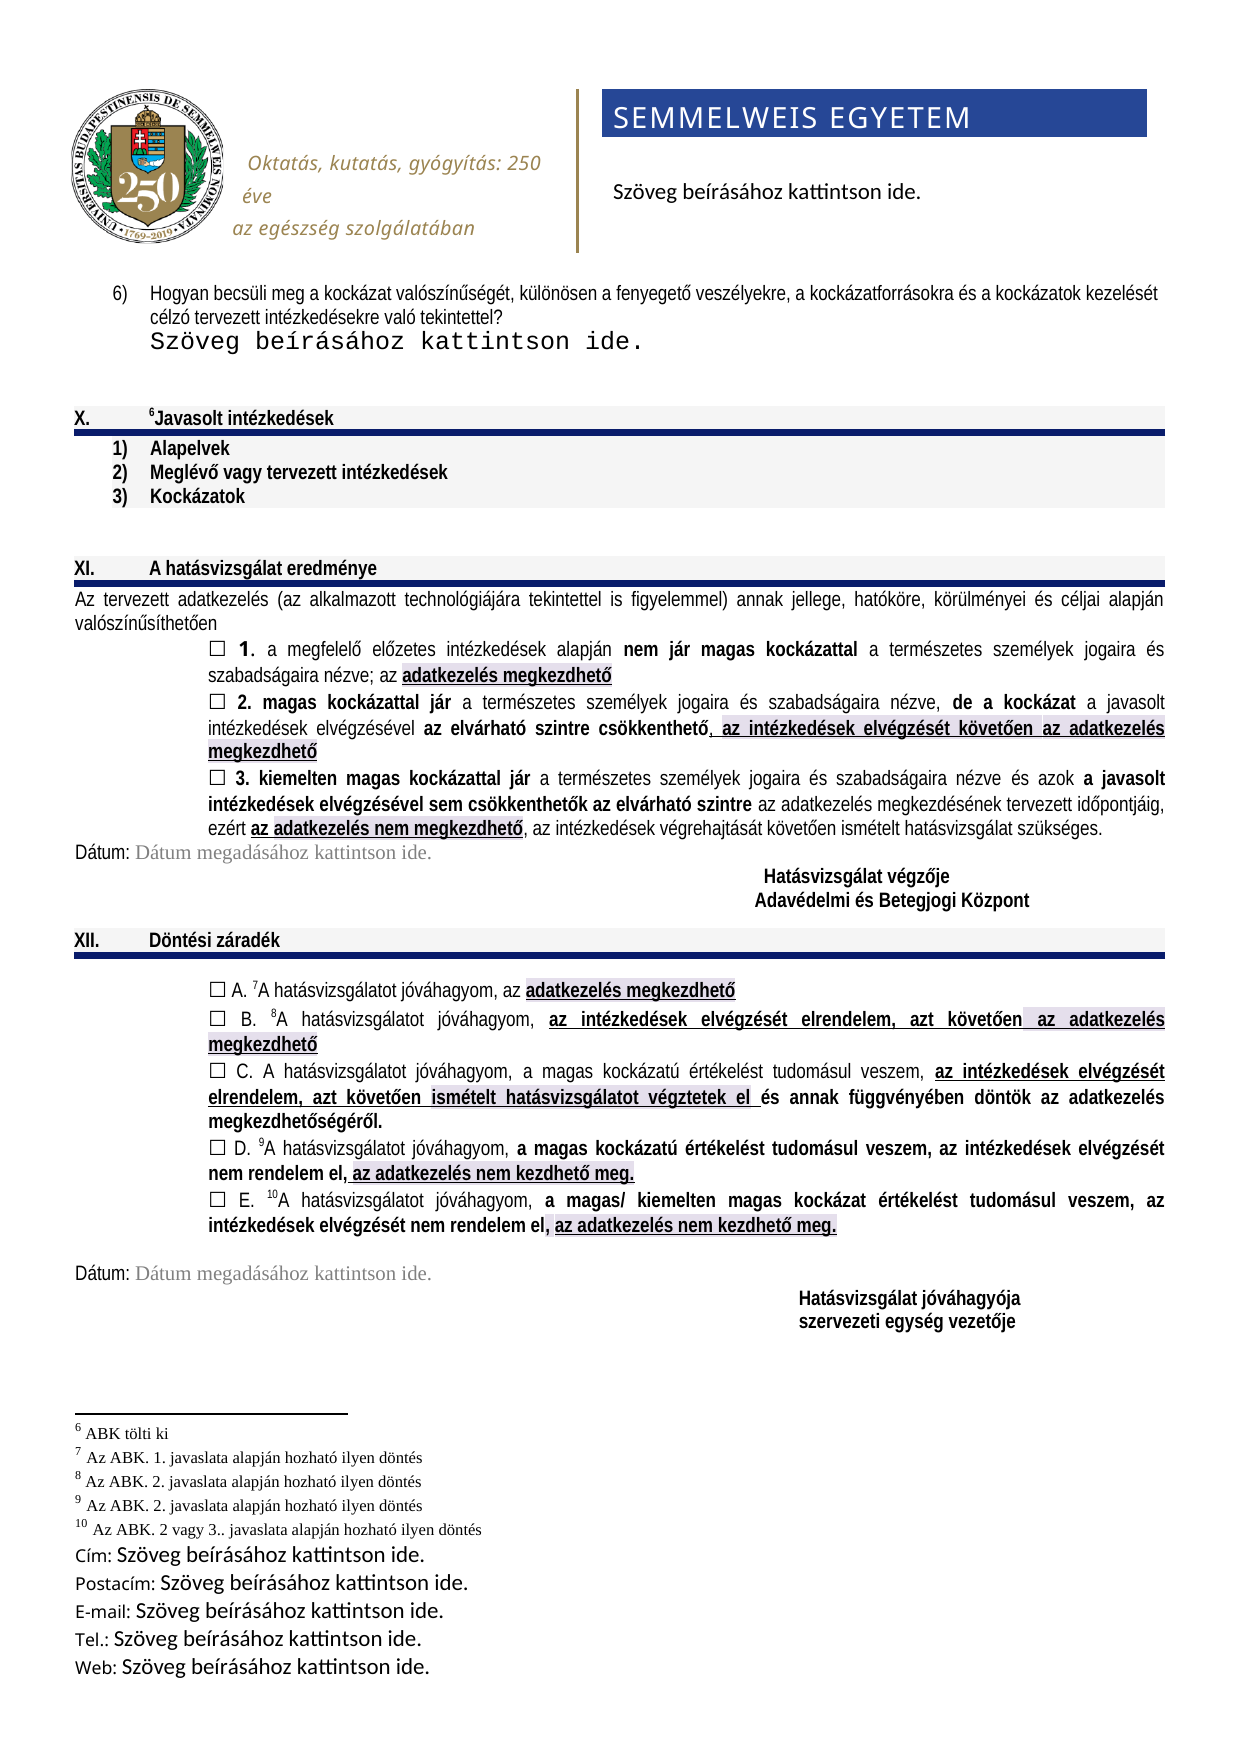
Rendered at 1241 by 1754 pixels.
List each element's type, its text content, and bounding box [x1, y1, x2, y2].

text D. A hatásvizsgálatot jóváhagyom, a magas kockázatú értékelést tudomásul veszem, az intézkedések elvégzését nem rendelem el, az adatkezelés nem kezdhető meg. [208, 1133, 1165, 1185]
text A. A hatásvizsgálatot jóváhagyom, az adatkezelés megkezdhető [208, 975, 1165, 1004]
list Javasolt intézkedések [74, 406, 1165, 429]
text Dátum: [75, 840, 1165, 864]
text Hatásvizsgálat végzője [754, 864, 1165, 888]
list Döntési záradék [74, 928, 1165, 952]
text szervezeti egység vezetője [798, 1309, 1165, 1333]
list Alapelvek [112, 436, 1165, 460]
text 2. magas kockázattal jár a természetes személyek jogaira és szabadságaira nézve, de a kockázat a javasolt intézkedések elvégzésével az elvárható szintre csökkenthető, az intézkedések elvégzését követően az adatkezelés megkezdhető [208, 687, 1165, 763]
list Kockázatok [112, 484, 1165, 508]
text B. A hatásvizsgálatot jóváhagyom, az intézkedések elvégzését elrendelem, azt követően az adatkezelés megkezdhető [208, 1004, 1165, 1056]
picture [70, 88, 223, 242]
text Adavédelmi és Betegjogi Központ [754, 888, 1165, 912]
text Az tervezett adatkezelés (az alkalmazott technológiájára tekintettel is figyelemmel) annak jellege, hatóköre, körülményei és céljai alapján valószínűsíthetően [75, 587, 1165, 634]
text 1. a megfelelő előzetes intézkedések alapján nem jár magas kockázattal a természetes személyek jogaira és szabadságaira nézve; az adatkezelés megkezdhető [208, 634, 1165, 687]
list A hatásvizsgálat eredménye [74, 556, 1165, 580]
text Dátum: [75, 1261, 1165, 1285]
text C. A hatásvizsgálatot jóváhagyom, a magas kockázatú értékelést tudomásul veszem, az intézkedések elvégzését elrendelem, azt követően ismételt hatásvizsgálatot végztetek el és annak függvényében döntök az adatkezelés megkezdhetőségéről. [208, 1056, 1165, 1133]
list Hogyan becsüli meg a kockázat valószínűségét, különösen a fenyegető veszélyekre, a kockázatforrásokra és a kockázatok kezelését célzó tervezett intézkedésekre való tekintettel? [112, 281, 1165, 357]
text 3. kiemelten magas kockázattal jár a természetes személyek jogaira és szabadságaira nézve és azok a javasolt intézkedések elvégzésével sem csökkenthetők az elvárható szintre az adatkezelés megkezdésének tervezett időpontjáig, ezért az adatkezelés nem megkezdhető, az intézkedések végrehajtását követően ismételt hatásvizsgálat szükséges. [208, 763, 1165, 840]
list Meglévő vagy tervezett intézkedések [112, 460, 1165, 484]
text Hatásvizsgálat jóváhagyója [798, 1285, 1165, 1309]
text E. A hatásvizsgálatot jóváhagyom, a magas/ kiemelten magas kockázat értékelést tudomásul veszem, az intézkedések elvégzését nem rendelem el, az adatkezelés nem kezdhető meg. [208, 1185, 1165, 1237]
